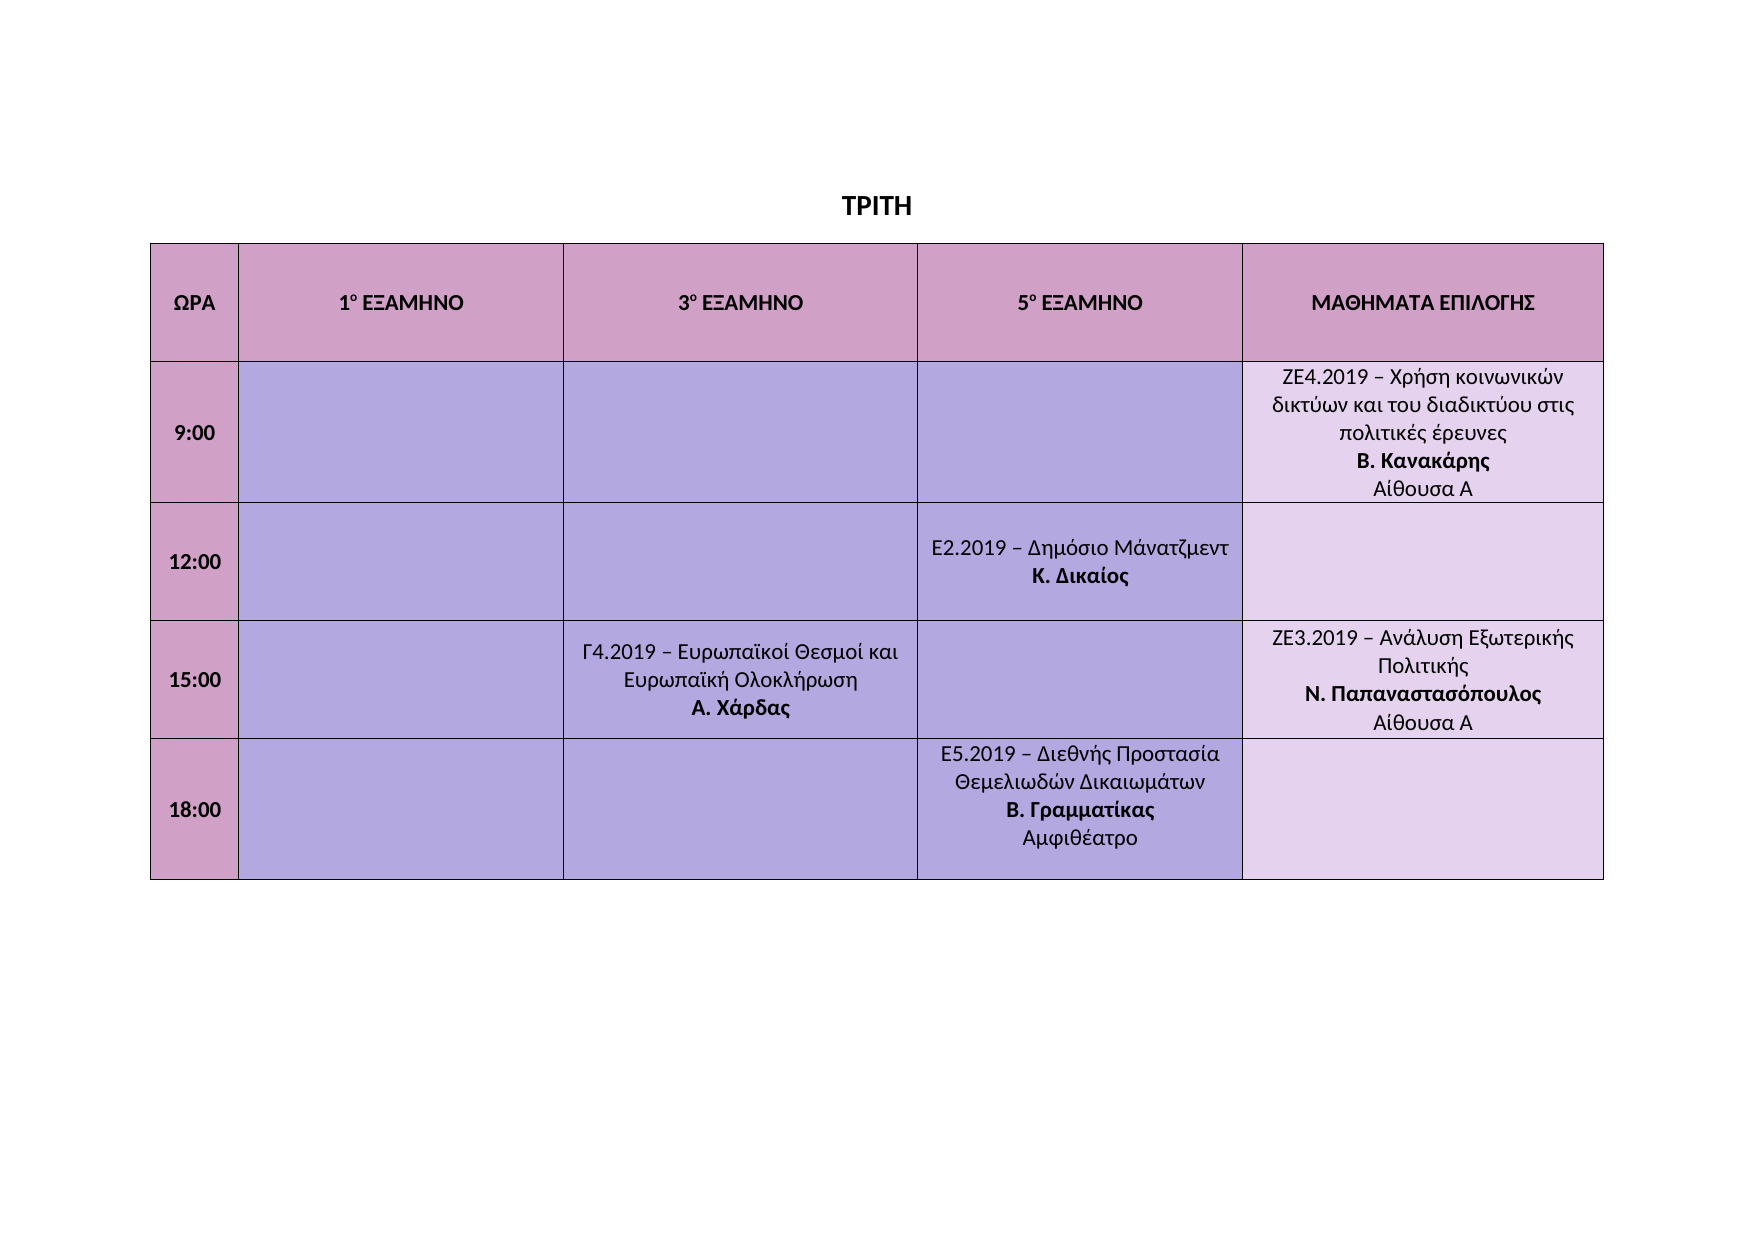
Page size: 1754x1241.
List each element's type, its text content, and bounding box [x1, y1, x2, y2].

table_header ΜΑΘΗΜΑΤΑ ΕΠΙΛΟΓΗΣ [1243, 244, 1603, 361]
table_cell [1243, 503, 1603, 620]
table_header 3ο ΕΞΑΜΗΝΟ [564, 244, 917, 361]
table_cell [918, 362, 1242, 502]
table_cell [564, 739, 917, 879]
table_cell [239, 739, 563, 879]
table_cell [564, 503, 917, 620]
table_cell 12:00 [151, 503, 238, 620]
table_cell ΖΕ4.2019 – Χρήση κοινωνικών δικτύων και του διαδικτύου στις πολιτικές έρευνες Β. Κανακάρης Αίθουσα Α [1243, 362, 1603, 502]
table_cell Γ4.2019 – Ευρωπαϊκοί Θεσμοί και Ευρωπαϊκή Ολοκλήρωση Α. Χάρδας [564, 621, 917, 738]
table_cell 18:00 [151, 739, 238, 879]
table_cell Ε5.2019 – Διεθνής Προστασία Θεμελιωδών Δικαιωμάτων Β. Γραμματίκας Αμφιθέατρο [918, 739, 1242, 879]
table_cell [239, 503, 563, 620]
table_cell 15:00 [151, 621, 238, 738]
table_cell [239, 362, 563, 502]
table_cell [239, 621, 563, 738]
table_cell ΖΕ3.2019 – Ανάλυση Εξωτερικής Πολιτικής Ν. Παπαναστασόπουλος Αίθουσα Α [1243, 621, 1603, 738]
table_header 1ο ΕΞΑΜΗΝΟ [239, 244, 563, 361]
table_cell 9:00 [151, 362, 238, 502]
text ΤΡΙΤΗ [150, 187, 1604, 223]
table_cell [564, 362, 917, 502]
table_cell [918, 621, 1242, 738]
table_header ΩΡΑ [151, 244, 238, 361]
table_cell Ε2.2019 – Δημόσιο Μάνατζμεντ Κ. Δικαίος [918, 503, 1242, 620]
table_cell [1243, 739, 1603, 879]
table_header 5ο ΕΞΑΜΗΝΟ [918, 244, 1242, 361]
